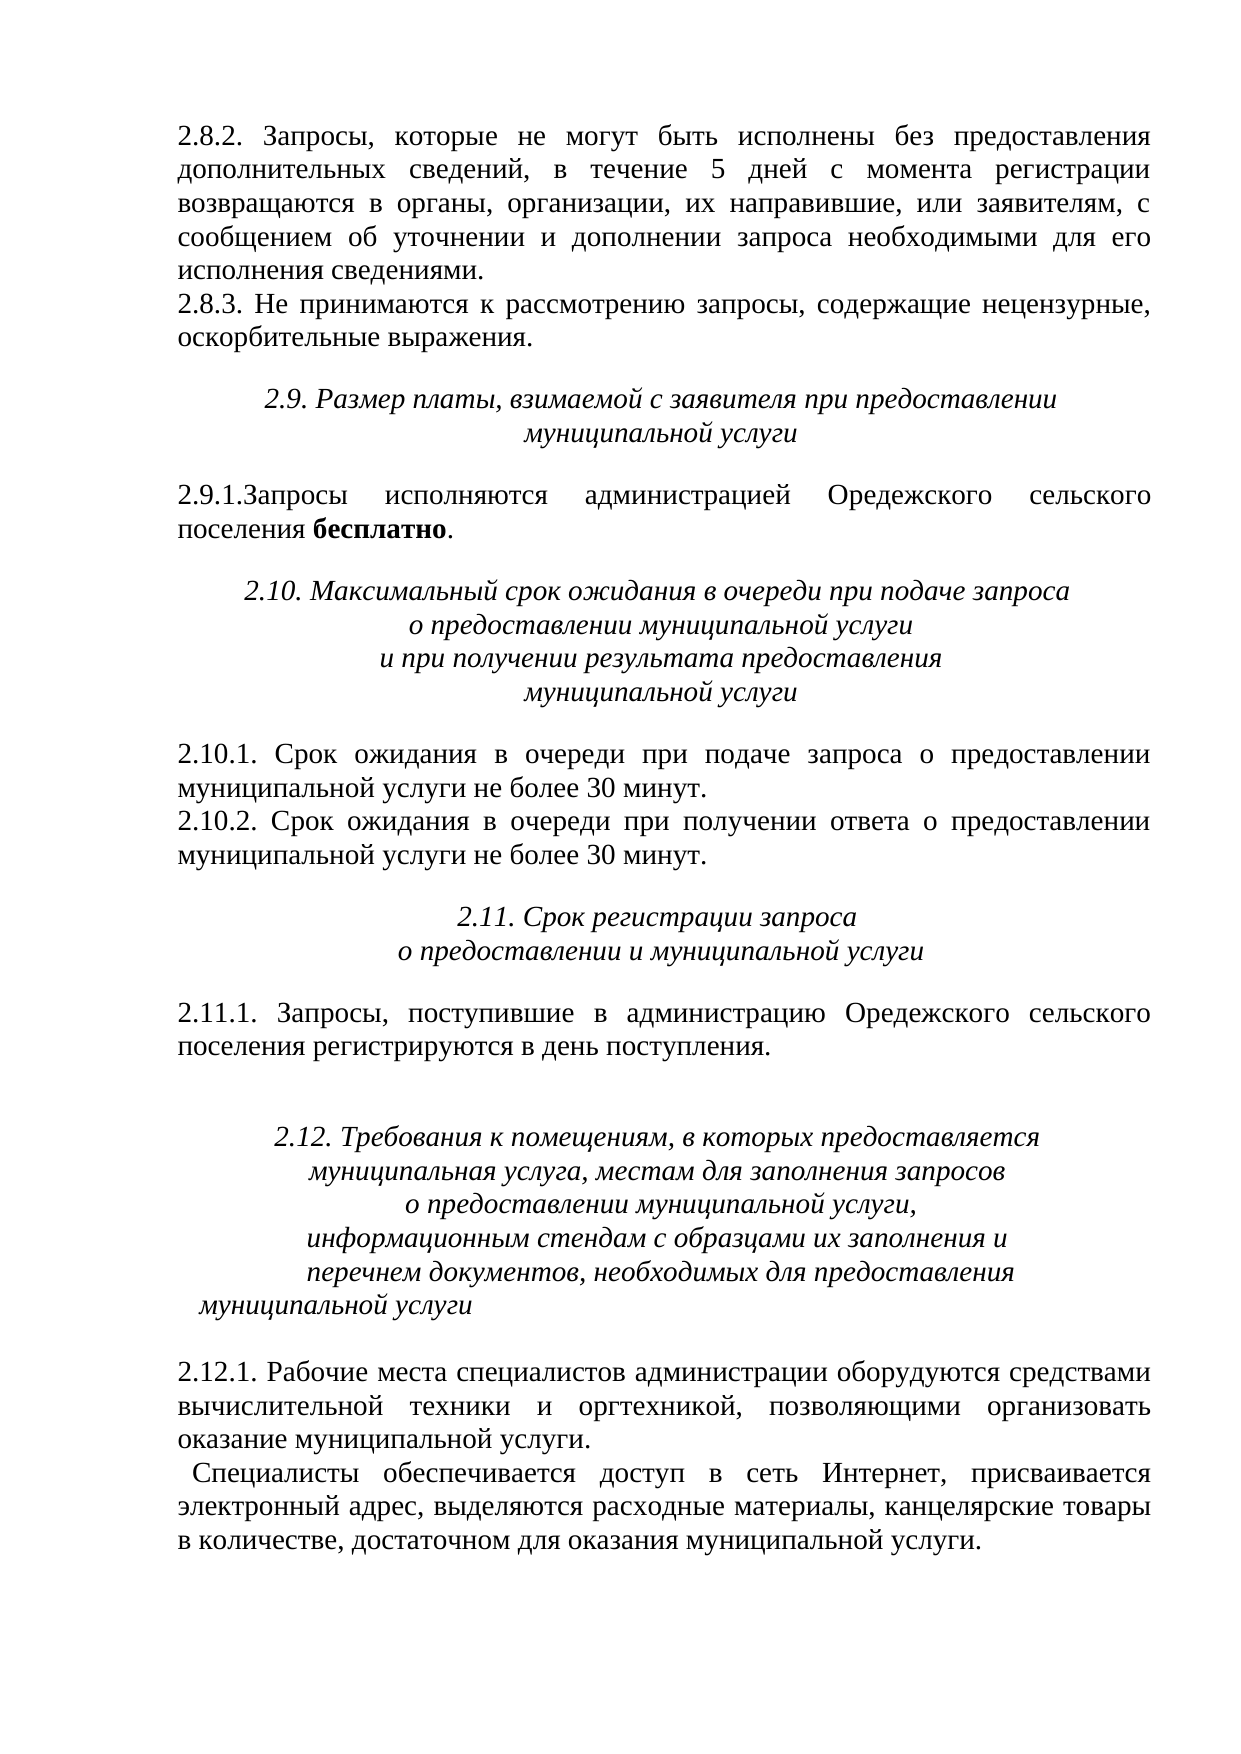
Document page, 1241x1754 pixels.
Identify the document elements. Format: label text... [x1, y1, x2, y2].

text о предоставлении муниципальной услуги [177, 607, 1152, 640]
text муниципальной услуги [177, 415, 1152, 449]
text 2.9. Размер платы, взимаемой с заявителя при предоставлении [177, 382, 1152, 415]
text о предоставлении муниципальной услуги, [177, 1187, 1152, 1220]
text Специалисты обеспечивается доступ в сеть Интернет, присваивается электронный адрес, выделяются расходные материалы, канцелярские товары в количестве, достаточном для оказания муниципальной услуги. [177, 1455, 1152, 1556]
text о предоставлении и муниципальной услуги [177, 933, 1152, 966]
text перечнем документов, необходимых для предоставления [177, 1254, 1152, 1287]
text 2.10.1. Срок ожидания в очереди при подаче запроса о предоставлении муниципальной услуги не более 30 минут. [177, 736, 1152, 803]
text 2.10. Максимальный срок ожидания в очереди при подаче запроса [177, 573, 1152, 607]
text муниципальной услуги [177, 1287, 1152, 1321]
text муниципальная услуга, местам для заполнения запросов [177, 1153, 1152, 1187]
text 2.8.2. Запросы, которые не могут быть исполнены без предоставления дополнительных сведений, в течение 5 дней с момента регистрации возвращаются в органы, организации, их направившие, или заявителям, с сообщением об уточнении и дополнении запроса необходимыми для его исполнения сведениями. [177, 118, 1152, 286]
text 2.8.3. Не принимаются к рассмотрению запросы, содержащие нецензурные, оскорбительные выражения. [177, 286, 1152, 353]
text 2.11.1. Запросы, поступившие в администрацию Оредежского сельского поселения регистрируются в день поступления. [177, 995, 1152, 1062]
text 2.12.1. Рабочие места специалистов администрации оборудуются средствами вычислительной техники и оргтехникой, позволяющими организовать оказание муниципальной услуги. [177, 1354, 1152, 1455]
text информационным стендам с образцами их заполнения и [177, 1220, 1152, 1254]
text и при получении результата предоставления [177, 640, 1152, 674]
text 2.11. Срок регистрации запроса [177, 899, 1152, 933]
text муниципальной услуги [177, 674, 1152, 707]
text 2.10.2. Срок ожидания в очереди при получении ответа о предоставлении муниципальной услуги не более 30 минут. [177, 803, 1152, 870]
text 2.9.1.Запросы исполняются администрацией Оредежского сельского поселения бесплатно. [177, 477, 1152, 544]
text 2.12. Требования к помещениям, в которых предоставляется [177, 1119, 1152, 1153]
